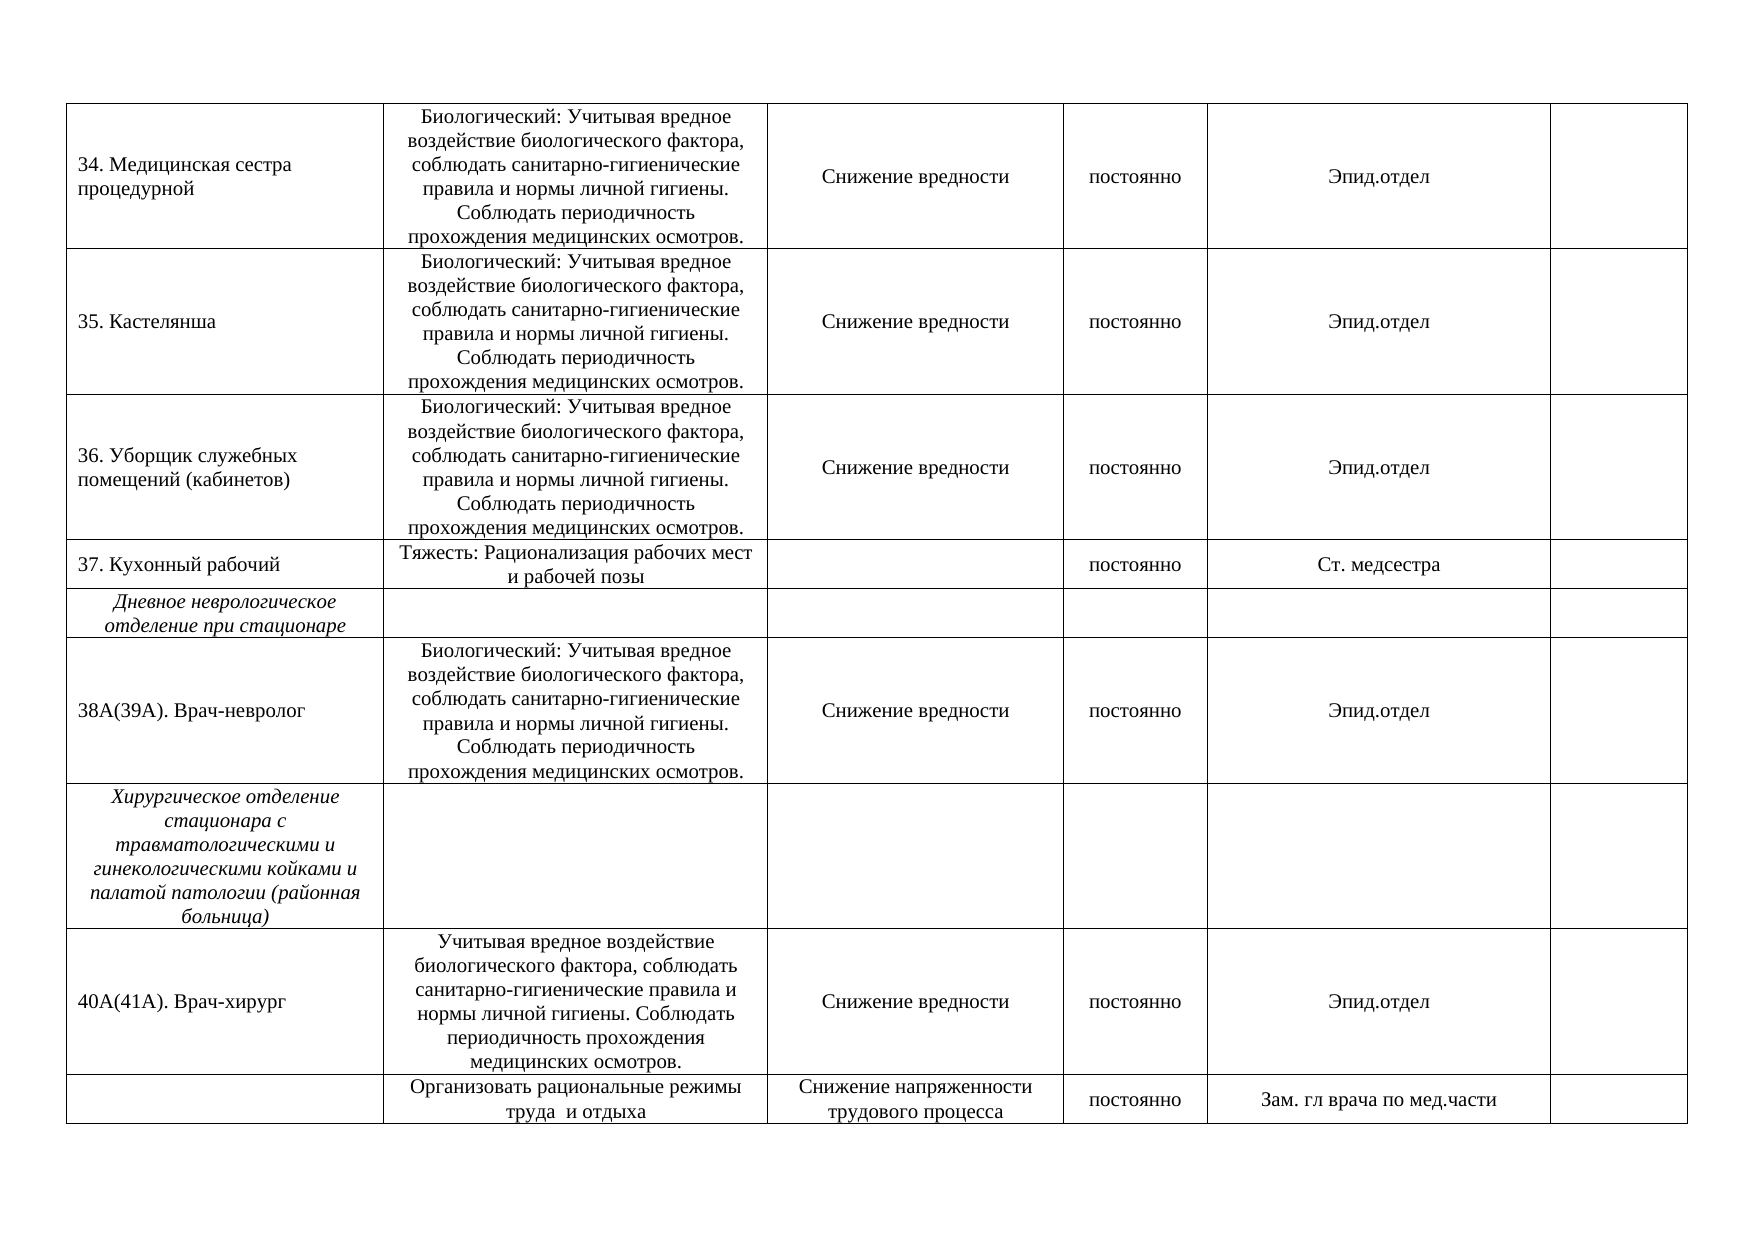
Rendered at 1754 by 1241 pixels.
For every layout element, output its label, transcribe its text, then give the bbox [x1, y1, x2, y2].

table_cell Снижение вредности [768, 638, 1063, 783]
table_cell Эпид.отдел [1208, 638, 1550, 783]
table_cell Организовать рациональные режимы труда и отдыха [384, 1075, 767, 1123]
table_cell 34. Медицинская сестра процедурной [67, 104, 383, 248]
table_cell [1551, 104, 1687, 248]
table_cell Хирургическое отделение стационара с травматологическими и гинекологическими койками и палатой патологии (районная больница) [67, 784, 383, 928]
table_cell Снижение вредности [768, 104, 1063, 248]
table_cell [1551, 540, 1687, 588]
table_cell [1551, 395, 1687, 539]
table_cell [768, 784, 1063, 928]
table_cell Эпид.отдел [1208, 104, 1550, 248]
table_cell [384, 589, 767, 637]
table_cell [768, 589, 1063, 637]
table_cell [1551, 638, 1687, 783]
table_cell Тяжесть: Рационализация рабочих мест и рабочей позы [384, 540, 767, 588]
table_cell Снижение вредности [768, 929, 1063, 1073]
table_cell 40А(41А). Врач-хирург [67, 929, 383, 1073]
table_cell [1551, 929, 1687, 1073]
table_cell 38А(39А). Врач-невролог [67, 638, 383, 783]
table_cell [1551, 1075, 1687, 1123]
table_cell 35. Кастелянша [67, 249, 383, 393]
table_cell Дневное неврологическое отделение при стационаре [67, 589, 383, 637]
table_cell Снижение вредности [768, 395, 1063, 539]
table_cell [1064, 784, 1207, 928]
table_cell Снижение вредности [768, 249, 1063, 393]
table_cell [1551, 589, 1687, 637]
table_cell [67, 1075, 383, 1123]
table_cell Зам. гл врача по мед.части [1208, 1075, 1550, 1123]
table_cell постоянно [1064, 249, 1207, 393]
table_cell [1064, 589, 1207, 637]
table_cell [1551, 784, 1687, 928]
table_cell постоянно [1064, 395, 1207, 539]
table_cell Эпид.отдел [1208, 249, 1550, 393]
table_cell 37. Кухонный рабочий [67, 540, 383, 588]
table_cell [384, 784, 767, 928]
table_cell [1208, 784, 1550, 928]
table_cell постоянно [1064, 104, 1207, 248]
table_cell постоянно [1064, 1075, 1207, 1123]
table_cell постоянно [1064, 540, 1207, 588]
table_cell 36. Уборщик служебных помещений (кабинетов) [67, 395, 383, 539]
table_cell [384, 104, 767, 248]
table_cell [1551, 249, 1687, 393]
table_cell постоянно [1064, 638, 1207, 783]
table_cell [768, 540, 1063, 588]
table_cell Эпид.отдел [1208, 395, 1550, 539]
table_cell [384, 929, 767, 1073]
table_cell Ст. медсестра [1208, 540, 1550, 588]
table_cell [1208, 589, 1550, 637]
table_cell Снижение напряженности трудового процесса [768, 1075, 1063, 1123]
table_cell Эпид.отдел [1208, 929, 1550, 1073]
table_cell постоянно [1064, 929, 1207, 1073]
